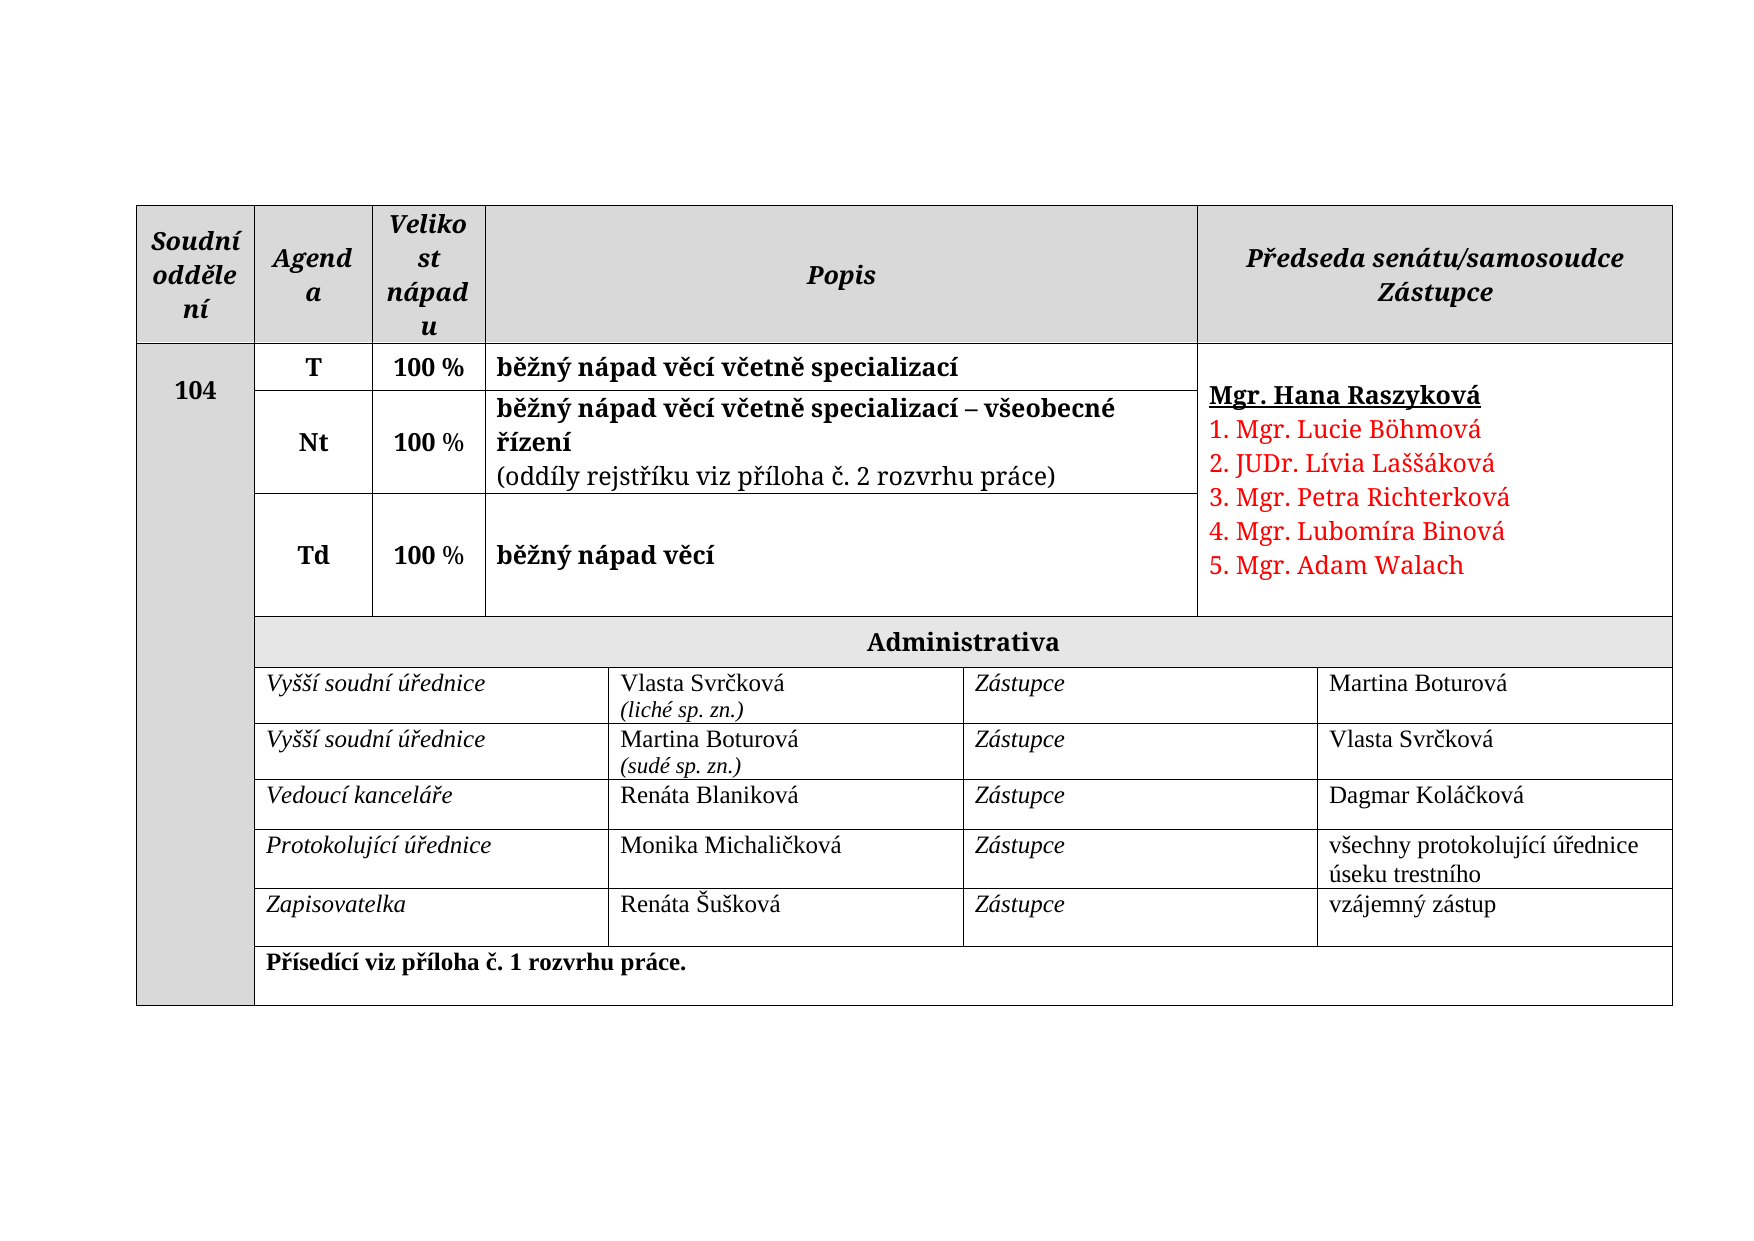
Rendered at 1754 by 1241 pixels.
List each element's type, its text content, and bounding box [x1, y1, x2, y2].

table_cell Zástupce [964, 668, 1317, 723]
table_cell Zástupce [964, 889, 1317, 946]
table_cell Vyšší soudní úřednice [255, 668, 608, 723]
table_header Soudní oddělení [137, 206, 254, 342]
table_cell Zapisovatelka [255, 889, 608, 946]
table_cell Martina Boturová [1318, 668, 1672, 723]
table_cell Vlasta Svrčková (liché sp. zn.) [609, 668, 963, 723]
table_cell 104 [137, 344, 254, 1005]
table_cell Zástupce [964, 724, 1317, 779]
table_cell Dagmar Koláčková [1318, 780, 1672, 829]
table_cell Martina Boturová (sudé sp. zn.) [609, 724, 963, 779]
table_cell Monika Michaličková [609, 830, 963, 888]
table_header Popis [486, 206, 1197, 342]
table_cell 100 % [373, 494, 485, 616]
table_cell běžný nápad věcí včetně specializací [486, 344, 1197, 390]
table_cell všechny protokolující úřednice úseku trestního [1318, 830, 1672, 888]
table_cell Nt [255, 391, 372, 493]
table_cell Vyšší soudní úřednice [255, 724, 608, 779]
table_cell T [255, 344, 372, 390]
table_cell běžný nápad věcí [486, 494, 1197, 616]
table_cell Přísedící viz příloha č. 1 rozvrhu práce. [255, 947, 1672, 1005]
table_cell Mgr. Hana Raszyková 1. Mgr. Lucie Böhmová 2. JUDr. Lívia Laššáková 3. Mgr. Petra Richterková 4. Mgr. Lubomíra Binová 5. Mgr. Adam Walach [1198, 344, 1672, 616]
table_cell 100 % [373, 391, 485, 493]
table_header Agenda [255, 206, 372, 342]
table_cell vzájemný zástup [1318, 889, 1672, 946]
table_cell 100 % [373, 344, 485, 390]
table_cell Renáta Blaniková [609, 780, 963, 829]
table_header Předseda senátu/samosoudce Zástupce [1198, 206, 1672, 342]
table_cell Protokolující úřednice [255, 830, 608, 888]
table_cell Vlasta Svrčková [1318, 724, 1672, 779]
table_cell běžný nápad věcí včetně specializací – všeobecné řízení (oddíly rejstříku viz příloha č. 2 rozvrhu práce) [486, 391, 1197, 493]
table_cell Administrativa [255, 617, 1672, 667]
table_cell Zástupce [964, 830, 1317, 888]
table_cell Td [255, 494, 372, 616]
table_cell Vedoucí kanceláře [255, 780, 608, 829]
table_cell Renáta Šušková [609, 889, 963, 946]
table_cell Zástupce [964, 780, 1317, 829]
table_header Velikost nápadu [373, 206, 485, 342]
